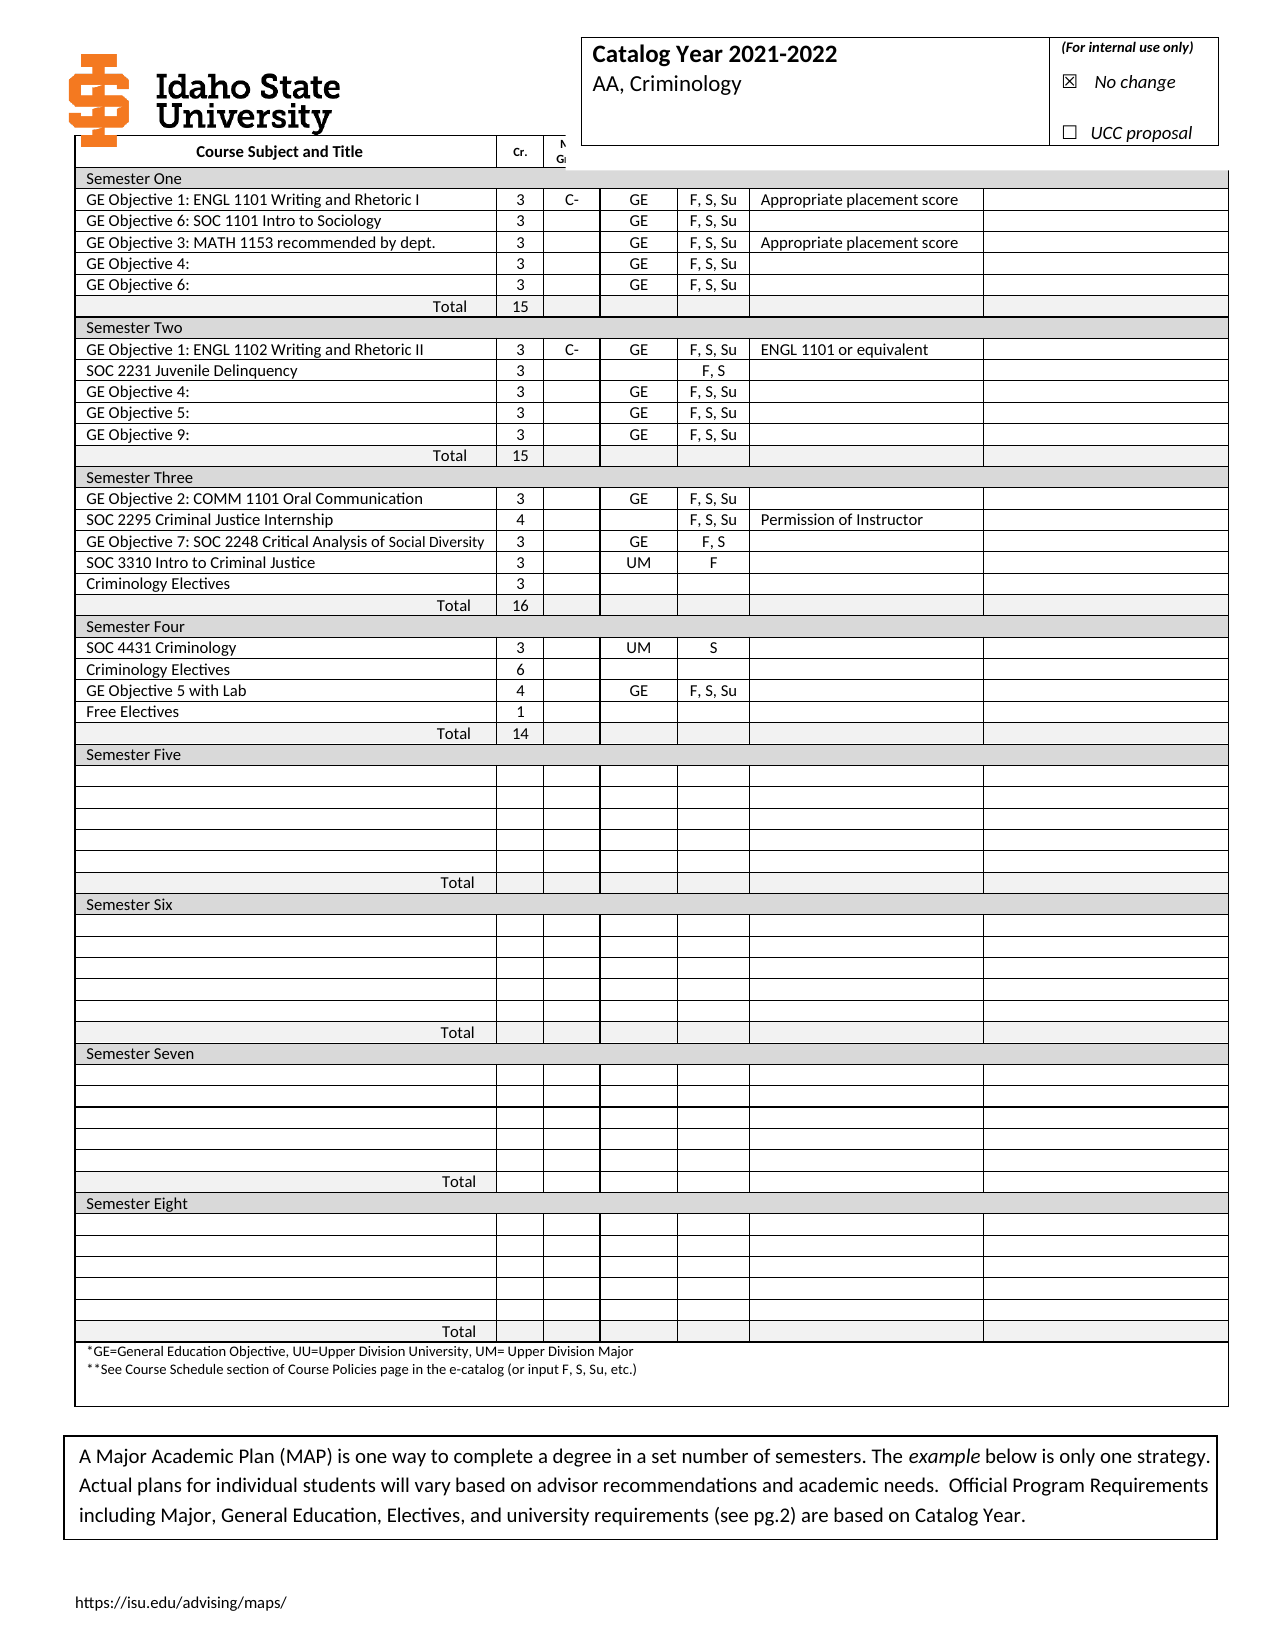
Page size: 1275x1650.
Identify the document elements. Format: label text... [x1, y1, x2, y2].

table_cell [984, 787, 1228, 807]
table_cell [601, 574, 677, 594]
table_cell [76, 809, 496, 829]
table_cell 3 [497, 381, 543, 402]
table_cell [497, 958, 543, 978]
table_cell [678, 1278, 749, 1299]
table_cell [750, 275, 983, 295]
table_cell [601, 766, 677, 786]
table_cell [497, 1065, 543, 1085]
table_header Course Subject and Title [76, 136, 496, 167]
table_cell Total [76, 1321, 496, 1341]
table_cell [544, 1257, 599, 1277]
table_cell [678, 1321, 749, 1341]
table_cell [544, 1108, 599, 1128]
table_cell GE Objective 6: [76, 275, 496, 295]
table_cell GE [601, 339, 677, 359]
table_cell [984, 851, 1228, 872]
table_cell 4 [497, 680, 543, 701]
table_cell [678, 787, 749, 807]
table_cell [601, 1022, 677, 1042]
table_cell [984, 1065, 1228, 1085]
table_cell UM [601, 638, 677, 658]
table_cell [544, 915, 599, 936]
table_cell [750, 1257, 983, 1277]
table_cell [750, 446, 983, 466]
table_cell GE [601, 189, 677, 209]
table_cell [76, 1150, 496, 1171]
table_cell 3 [497, 638, 543, 658]
table_cell SOC 2231 Juvenile Delinquency [76, 360, 496, 380]
table_cell F, S, Su [678, 189, 749, 209]
table_cell [544, 531, 599, 551]
table_cell [544, 424, 599, 444]
table_cell [750, 1086, 983, 1106]
table_cell [601, 1108, 677, 1128]
table_cell [601, 1214, 677, 1234]
table_cell [544, 253, 599, 274]
table_cell [497, 1108, 543, 1128]
table_cell [984, 937, 1228, 957]
table_cell [984, 1236, 1228, 1256]
table_cell [984, 809, 1228, 829]
table_cell [678, 659, 749, 679]
table_cell [984, 830, 1228, 850]
table_cell [750, 1300, 983, 1320]
table_cell [750, 211, 983, 231]
table_cell [678, 1150, 749, 1171]
table_cell [678, 766, 749, 786]
table_cell [678, 723, 749, 743]
table_cell GE Objective 2: COMM 1101 Oral Communication [76, 488, 496, 508]
table_cell [601, 1236, 677, 1256]
table_cell [984, 702, 1228, 722]
table_cell [750, 680, 983, 701]
table_cell [601, 979, 677, 1000]
table_cell [750, 787, 983, 807]
table_cell [497, 1022, 543, 1042]
table_cell GE [601, 424, 677, 444]
table_cell C- [544, 339, 599, 359]
table_cell [544, 446, 599, 466]
table_cell [601, 851, 677, 872]
table_cell [984, 424, 1228, 444]
table_cell [601, 595, 677, 615]
table_cell [544, 873, 599, 893]
table_cell [984, 1022, 1228, 1042]
table_cell [750, 1150, 983, 1171]
table_cell [544, 723, 599, 743]
table_cell 3 [497, 403, 543, 423]
table_cell [76, 787, 496, 807]
table_cell [601, 510, 677, 530]
table_cell [678, 937, 749, 957]
table_cell [750, 360, 983, 380]
table_cell [601, 1321, 677, 1341]
table_cell GE Objective 9: [76, 424, 496, 444]
table_cell [76, 1065, 496, 1085]
table_cell 3 [497, 531, 543, 551]
table_cell F, S, Su [678, 232, 749, 252]
table_cell 3 [497, 360, 543, 380]
picture [68, 54, 340, 147]
table_cell [497, 1001, 543, 1021]
table_cell [678, 830, 749, 850]
table_cell Total [76, 446, 496, 466]
table_cell [678, 915, 749, 936]
table_cell [497, 1214, 543, 1234]
table_cell [984, 1214, 1228, 1234]
table_cell [601, 787, 677, 807]
table_cell [601, 1257, 677, 1277]
table_cell [544, 1278, 599, 1299]
table_cell [544, 1022, 599, 1042]
table_cell Semester Three [76, 467, 1228, 487]
table_cell [601, 1172, 677, 1192]
table_cell Total [76, 1172, 496, 1192]
table_cell [984, 189, 1228, 209]
table_cell [497, 830, 543, 850]
table_cell [601, 1278, 677, 1299]
table_cell 3 [497, 211, 543, 231]
table_cell S [678, 638, 749, 658]
table_cell [601, 1300, 677, 1320]
table_cell [750, 1214, 983, 1234]
table_cell [497, 1236, 543, 1256]
table_cell [678, 574, 749, 594]
table_cell [678, 296, 749, 316]
table_cell [750, 1129, 983, 1149]
table_cell [544, 638, 599, 658]
table_cell 3 [497, 232, 543, 252]
table_cell [984, 1278, 1228, 1299]
table_cell [544, 381, 599, 402]
table_cell GE [601, 403, 677, 423]
table_cell [984, 232, 1228, 252]
table_cell [76, 830, 496, 850]
table_cell [984, 1129, 1228, 1149]
table_cell *GE=General Education Objective, UU=Upper Division University, UM= Upper Division Major **See Course Schedule section of Course Policies page in the e-catalog (or input F, S, Su, etc.) [76, 1343, 1228, 1406]
table_cell [601, 958, 677, 978]
table_cell [750, 915, 983, 936]
table_cell [76, 1236, 496, 1256]
table_cell [984, 339, 1228, 359]
table_cell [678, 702, 749, 722]
table_cell [984, 595, 1228, 615]
table_cell C- [544, 189, 599, 209]
table_cell GE Objective 1: ENGL 1102 Writing and Rhetoric II [76, 339, 496, 359]
table_cell [601, 915, 677, 936]
table_cell [544, 360, 599, 380]
table_cell [750, 851, 983, 872]
table_cell [601, 659, 677, 679]
table_cell 3 [497, 253, 543, 274]
table_cell 16 [497, 595, 543, 615]
table_cell [544, 1236, 599, 1256]
table_cell F, S, Su [678, 253, 749, 274]
table_cell [750, 723, 983, 743]
table_cell [984, 360, 1228, 380]
table_cell [750, 381, 983, 402]
table_cell [750, 253, 983, 274]
table_cell GE Objective 5: [76, 403, 496, 423]
table_cell [76, 915, 496, 936]
table_cell [678, 979, 749, 1000]
table_cell [750, 1172, 983, 1192]
table_cell [497, 851, 543, 872]
table_cell [984, 766, 1228, 786]
table_cell [750, 552, 983, 573]
table_cell [76, 1300, 496, 1320]
table_cell [497, 915, 543, 936]
table_cell [678, 1022, 749, 1042]
table_cell [601, 1065, 677, 1085]
table_cell [678, 1108, 749, 1128]
table_cell Free Electives [76, 702, 496, 722]
table_cell [497, 787, 543, 807]
table_cell 3 [497, 574, 543, 594]
table_cell 3 [497, 189, 543, 209]
table_cell [601, 446, 677, 466]
table_cell 15 [497, 296, 543, 316]
table_cell [544, 1300, 599, 1320]
table_cell [750, 659, 983, 679]
table_cell [544, 851, 599, 872]
table_cell GE Objective 5 with Lab [76, 680, 496, 701]
table_cell [750, 1236, 983, 1256]
table_cell [544, 574, 599, 594]
table_cell [750, 1001, 983, 1021]
table_cell [750, 424, 983, 444]
table_cell [601, 702, 677, 722]
table_cell [76, 766, 496, 786]
table_cell [544, 275, 599, 295]
table_cell GE [601, 232, 677, 252]
table_cell [76, 937, 496, 957]
table_cell [984, 873, 1228, 893]
table_cell [76, 1086, 496, 1106]
table_cell [750, 937, 983, 957]
table_cell [750, 638, 983, 658]
table_cell F, S, Su [678, 211, 749, 231]
table_cell [601, 873, 677, 893]
table_cell [984, 1257, 1228, 1277]
table_cell Total [76, 723, 496, 743]
table_cell [601, 360, 677, 380]
table_cell [544, 488, 599, 508]
table_cell [497, 766, 543, 786]
table_cell Semester Seven [76, 1044, 1228, 1064]
table_cell [601, 830, 677, 850]
table_cell [544, 296, 599, 316]
table_cell Total [76, 873, 496, 893]
table_cell SOC 2295 Criminal Justice Internship [76, 510, 496, 530]
table_cell [984, 552, 1228, 573]
table_cell [984, 488, 1228, 508]
table_cell [750, 1278, 983, 1299]
table_cell [76, 1214, 496, 1234]
table_cell Appropriate placement score [750, 232, 983, 252]
table_cell [984, 381, 1228, 402]
table_cell [544, 1172, 599, 1192]
table_cell [750, 830, 983, 850]
table_cell [678, 958, 749, 978]
table_cell [750, 766, 983, 786]
table_cell [544, 211, 599, 231]
table_cell GE Objective 1: ENGL 1101 Writing and Rhetoric I [76, 189, 496, 209]
table_cell Semester Six [76, 894, 1228, 914]
table_cell [678, 446, 749, 466]
table_cell [497, 873, 543, 893]
table_header Min. Grade [544, 136, 565, 167]
table_cell [984, 915, 1228, 936]
table_cell Total [76, 296, 496, 316]
table_cell [984, 531, 1228, 551]
table_cell [544, 552, 599, 573]
table_cell GE [601, 253, 677, 274]
table_cell [601, 1001, 677, 1021]
table_cell Total [76, 595, 496, 615]
table_cell [497, 1257, 543, 1277]
table_cell GE [601, 488, 677, 508]
table_cell [544, 1214, 599, 1234]
table_cell 3 [497, 488, 543, 508]
table_cell F, S [678, 531, 749, 551]
table_cell [544, 766, 599, 786]
table_cell SOC 3310 Intro to Criminal Justice [76, 552, 496, 573]
table_cell GE Objective 7: SOC 2248 Critical Analysis of Social Diversity [76, 531, 496, 551]
table_cell [750, 809, 983, 829]
table_cell F, S, Su [678, 510, 749, 530]
table_cell [984, 958, 1228, 978]
table_cell [601, 809, 677, 829]
table_cell [544, 830, 599, 850]
table_cell [678, 1065, 749, 1085]
table_cell [544, 979, 599, 1000]
table_cell [544, 1001, 599, 1021]
table_cell Appropriate placement score [750, 189, 983, 209]
table_cell [984, 296, 1228, 316]
table_cell [678, 1236, 749, 1256]
table_cell Semester Four [76, 616, 1228, 637]
table_cell [750, 1022, 983, 1042]
table_cell [984, 574, 1228, 594]
table_cell GE [601, 680, 677, 701]
table_cell Total [76, 1022, 496, 1042]
table_cell [497, 937, 543, 957]
table_cell F, S, Su [678, 488, 749, 508]
table_cell [750, 702, 983, 722]
table_cell 14 [497, 723, 543, 743]
table_cell F, S, Su [678, 680, 749, 701]
table_cell [497, 1172, 543, 1192]
table_cell [76, 958, 496, 978]
table_cell [750, 296, 983, 316]
table_cell [678, 1257, 749, 1277]
table_cell F, S, Su [678, 275, 749, 295]
table_cell [984, 979, 1228, 1000]
table_cell Criminology Electives [76, 659, 496, 679]
table_cell [497, 809, 543, 829]
table_cell [984, 638, 1228, 658]
table_cell [750, 403, 983, 423]
table_cell [544, 1150, 599, 1171]
table_cell F [678, 552, 749, 573]
table_cell [750, 531, 983, 551]
table_cell Permission of Instructor [750, 510, 983, 530]
table_cell [544, 1321, 599, 1341]
table_cell [601, 1086, 677, 1106]
table_cell [76, 1257, 496, 1277]
table_cell [497, 1321, 543, 1341]
table_cell [984, 1321, 1228, 1341]
table_cell [544, 595, 599, 615]
table_cell F, S [678, 360, 749, 380]
table_cell [544, 680, 599, 701]
table_cell [984, 659, 1228, 679]
table_cell GE [601, 531, 677, 551]
table_cell [984, 275, 1228, 295]
table_cell [497, 1129, 543, 1149]
table_cell Semester Two [76, 318, 1228, 338]
table_cell [544, 1129, 599, 1149]
table_cell [984, 1150, 1228, 1171]
table_cell 15 [497, 446, 543, 466]
table_cell [984, 510, 1228, 530]
table_cell [678, 1129, 749, 1149]
table_cell [601, 723, 677, 743]
table_cell GE [601, 381, 677, 402]
table_cell [76, 851, 496, 872]
table_cell [544, 937, 599, 957]
table_cell [984, 403, 1228, 423]
table_cell [750, 574, 983, 594]
table_cell [544, 659, 599, 679]
table_cell GE Objective 4: [76, 381, 496, 402]
table_cell F, S, Su [678, 424, 749, 444]
table_cell F, S, Su [678, 381, 749, 402]
table_cell [544, 1065, 599, 1085]
table_cell 3 [497, 552, 543, 573]
table_cell F, S, Su [678, 339, 749, 359]
table_cell [984, 1300, 1228, 1320]
table_cell [984, 1108, 1228, 1128]
table_cell [678, 851, 749, 872]
table_cell [497, 1278, 543, 1299]
table_cell [984, 446, 1228, 466]
table_cell 3 [497, 339, 543, 359]
table_cell [544, 1086, 599, 1106]
table_cell [544, 232, 599, 252]
table_cell [984, 253, 1228, 274]
table_cell [984, 723, 1228, 743]
table_cell 6 [497, 659, 543, 679]
table_cell [497, 979, 543, 1000]
table_cell [544, 510, 599, 530]
table_cell [984, 1172, 1228, 1192]
table_cell SOC 4431 Criminology [76, 638, 496, 658]
table_cell [497, 1150, 543, 1171]
table_cell [750, 1065, 983, 1085]
table_cell [678, 873, 749, 893]
table_cell Criminology Electives [76, 574, 496, 594]
table_cell [750, 1108, 983, 1128]
table_cell [750, 488, 983, 508]
table_header Cr. [497, 136, 543, 167]
table_cell [750, 979, 983, 1000]
table_cell [678, 1086, 749, 1106]
table_cell [750, 873, 983, 893]
table_cell [601, 937, 677, 957]
table_cell [76, 1278, 496, 1299]
table_cell UM [601, 552, 677, 573]
table_cell [76, 1108, 496, 1128]
table_cell [750, 595, 983, 615]
table_cell [984, 680, 1228, 701]
table_cell [497, 1086, 543, 1106]
table_cell GE [601, 275, 677, 295]
table_cell [544, 809, 599, 829]
table_cell [497, 1300, 543, 1320]
table_cell 3 [497, 424, 543, 444]
table_cell [678, 595, 749, 615]
table_cell [984, 211, 1228, 231]
table_cell [601, 296, 677, 316]
table_cell 3 [497, 275, 543, 295]
table_cell [76, 1001, 496, 1021]
table_cell [984, 1001, 1228, 1021]
table_cell [76, 979, 496, 1000]
table_cell F, S, Su [678, 403, 749, 423]
table_cell [601, 1150, 677, 1171]
table_cell Semester Five [76, 745, 1228, 765]
table_cell GE Objective 3: MATH 1153 recommended by dept. [76, 232, 496, 252]
table_cell Semester One [76, 168, 1228, 188]
table_cell [678, 1172, 749, 1192]
table_cell Semester Eight [76, 1193, 1228, 1213]
table_cell [544, 787, 599, 807]
table_cell 1 [497, 702, 543, 722]
table_cell [678, 1001, 749, 1021]
table_cell ENGL 1101 or equivalent [750, 339, 983, 359]
table_cell [544, 958, 599, 978]
table_cell [678, 809, 749, 829]
table_cell [601, 1129, 677, 1149]
table_cell [678, 1214, 749, 1234]
table_cell GE [601, 211, 677, 231]
table_cell GE Objective 6: SOC 1101 Intro to Sociology [76, 211, 496, 231]
table_cell [678, 1300, 749, 1320]
table_cell 4 [497, 510, 543, 530]
table_cell [76, 1129, 496, 1149]
table_cell GE Objective 4: [76, 253, 496, 274]
table_cell [984, 1086, 1228, 1106]
table_cell [544, 702, 599, 722]
table_cell [544, 403, 599, 423]
table_cell [750, 958, 983, 978]
table_cell [750, 1321, 983, 1341]
